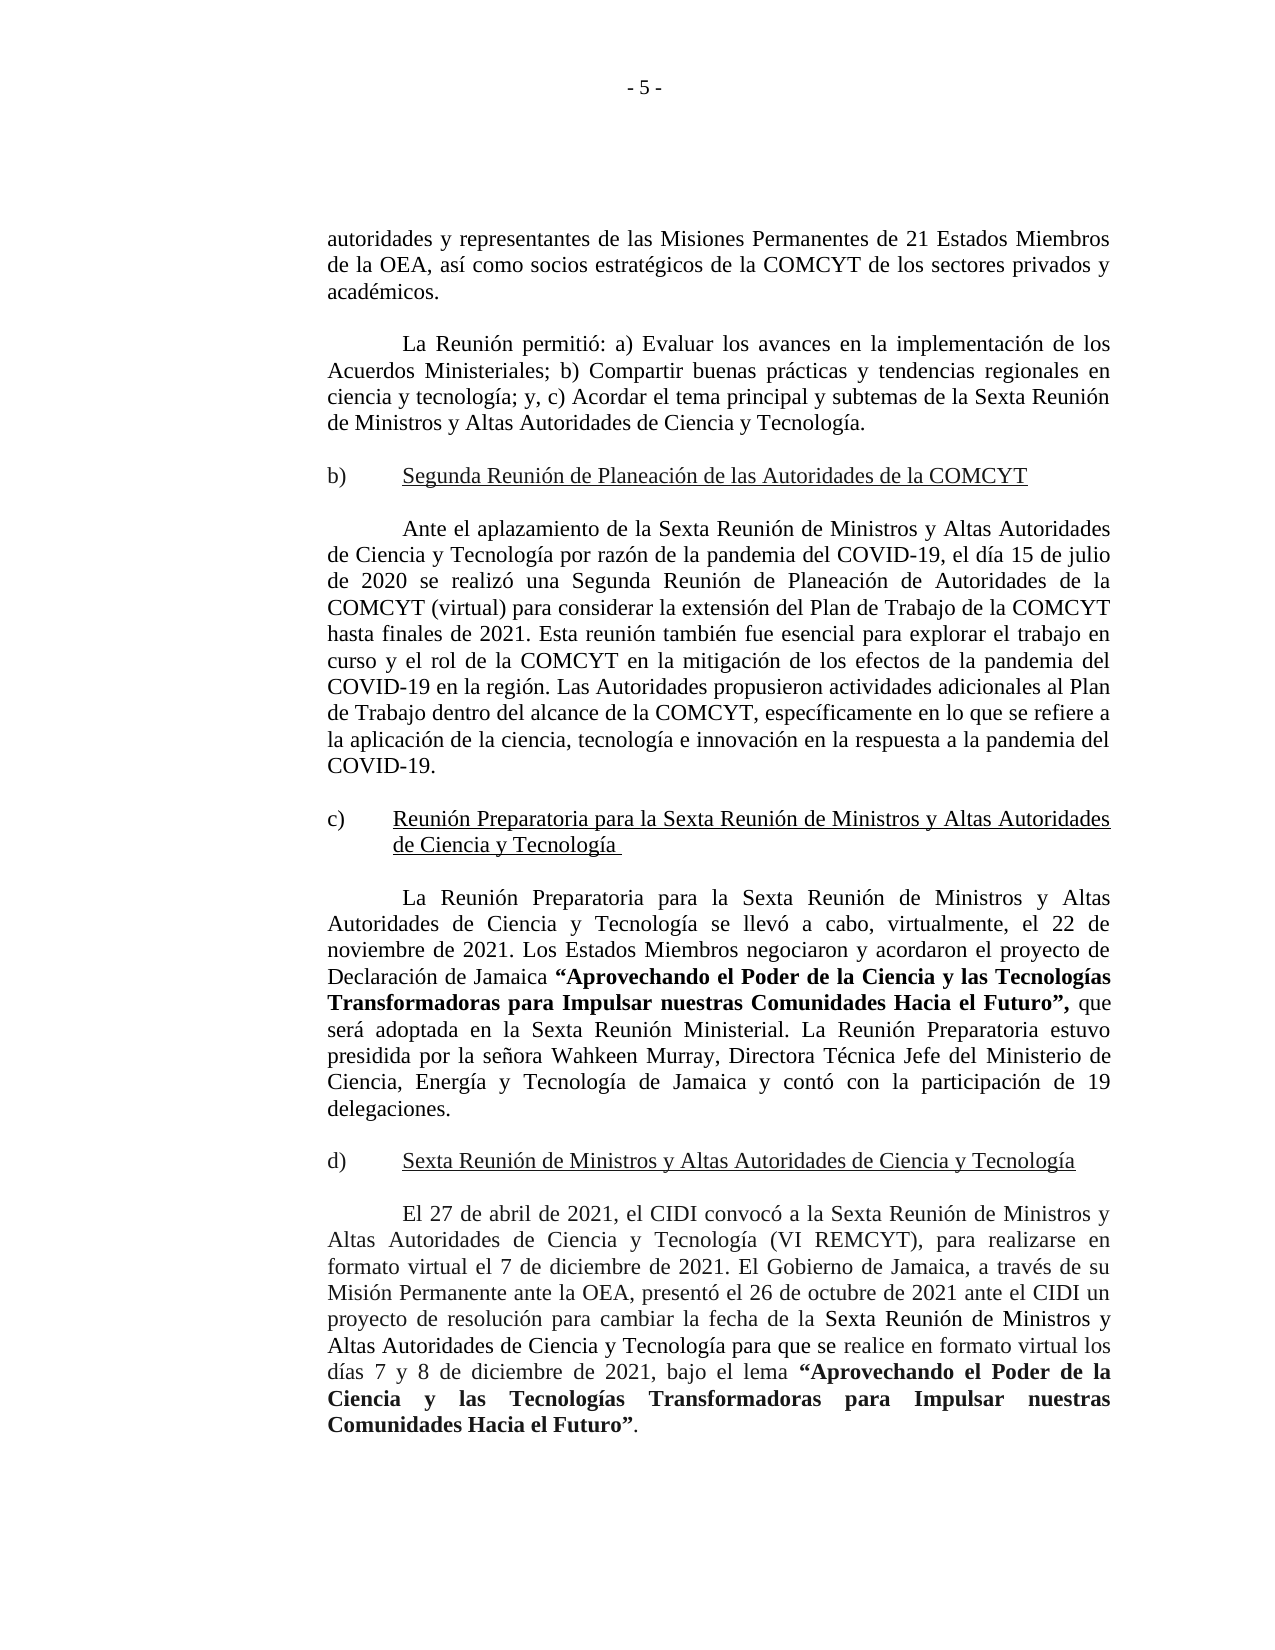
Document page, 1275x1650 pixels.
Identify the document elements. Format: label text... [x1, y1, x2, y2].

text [327, 225, 1111, 304]
list Reunión Preparatoria para la Sexta Reunión de Ministros y Altas Autoridades de Ciencia y Tecnología [327, 805, 1111, 857]
text La Reunión permitió: a) Evaluar los avances en la implementación de los Acuerdos Ministeriales; b) Compartir buenas prácticas y tendencias regionales en ciencia y tecnología; y, c) Acordar el tema principal y subtemas de la Sexta Reunión de Ministros y Altas Autoridades de Ciencia y Tecnología. [327, 330, 1111, 436]
list Segunda Reunión de Planeación de las Autoridades de la COMCYT [327, 462, 1111, 488]
list Sexta Reunión de Ministros y Altas Autoridades de Ciencia y Tecnología [327, 1147, 1111, 1174]
list La Reunión Preparatoria para la Sexta Reunión de Ministros y Altas Autoridades de Ciencia y Tecnología se llevó a cabo, virtualmente, el 22 de noviembre de 2021. Los Estados Miembros negociaron y acordaron el proyecto de Declaración de Jamaica “Aprovechando el Poder de la Ciencia y las Tecnologías Transformadoras para Impulsar nuestras Comunidades Hacia el Futuro”, que será adoptada en la Sexta Reunión Ministerial. La Reunión Preparatoria estuvo presidida por la señora Wahkeen Murray, Directora Técnica Jefe del Ministerio de Ciencia, Energía y Tecnología de Jamaica y contó con la participación de 19 delegaciones. [327, 884, 1111, 1121]
text Ante el aplazamiento de la Sexta Reunión de Ministros y Altas Autoridades de Ciencia y Tecnología por razón de la pandemia del COVID-19, el día 15 de julio de 2020 se realizó una Segunda Reunión de Planeación de Autoridades de la COMCYT (virtual) para considerar la extensión del Plan de Trabajo de la COMCYT hasta finales de 2021. Esta reunión también fue esencial para explorar el trabajo en curso y el rol de la COMCYT en la mitigación de los efectos de la pandemia del COVID-19 en la región. Las Autoridades propusieron actividades adicionales al Plan de Trabajo dentro del alcance de la COMCYT, específicamente en lo que se refiere a la aplicación de la ciencia, tecnología e innovación en la respuesta a la pandemia del COVID-19. [327, 515, 1111, 778]
list El 27 de abril de 2021, el CIDI convocó a la Sexta Reunión de Ministros y Altas Autoridades de Ciencia y Tecnología (VI REMCYT), para realizarse en formato virtual el 7 de diciembre de 2021. El Gobierno de Jamaica, a través de su Misión Permanente ante la OEA, presentó el 26 de octubre de 2021 ante el CIDI un proyecto de resolución para cambiar la fecha de la Sexta Reunión de Ministros y Altas Autoridades de Ciencia y Tecnología para que se realice en formato virtual los días 7 y 8 de diciembre de 2021, bajo el lema “Aprovechando el Poder de la Ciencia y las Tecnologías Transformadoras para Impulsar nuestras Comunidades Hacia el Futuro”. [327, 1200, 1111, 1437]
